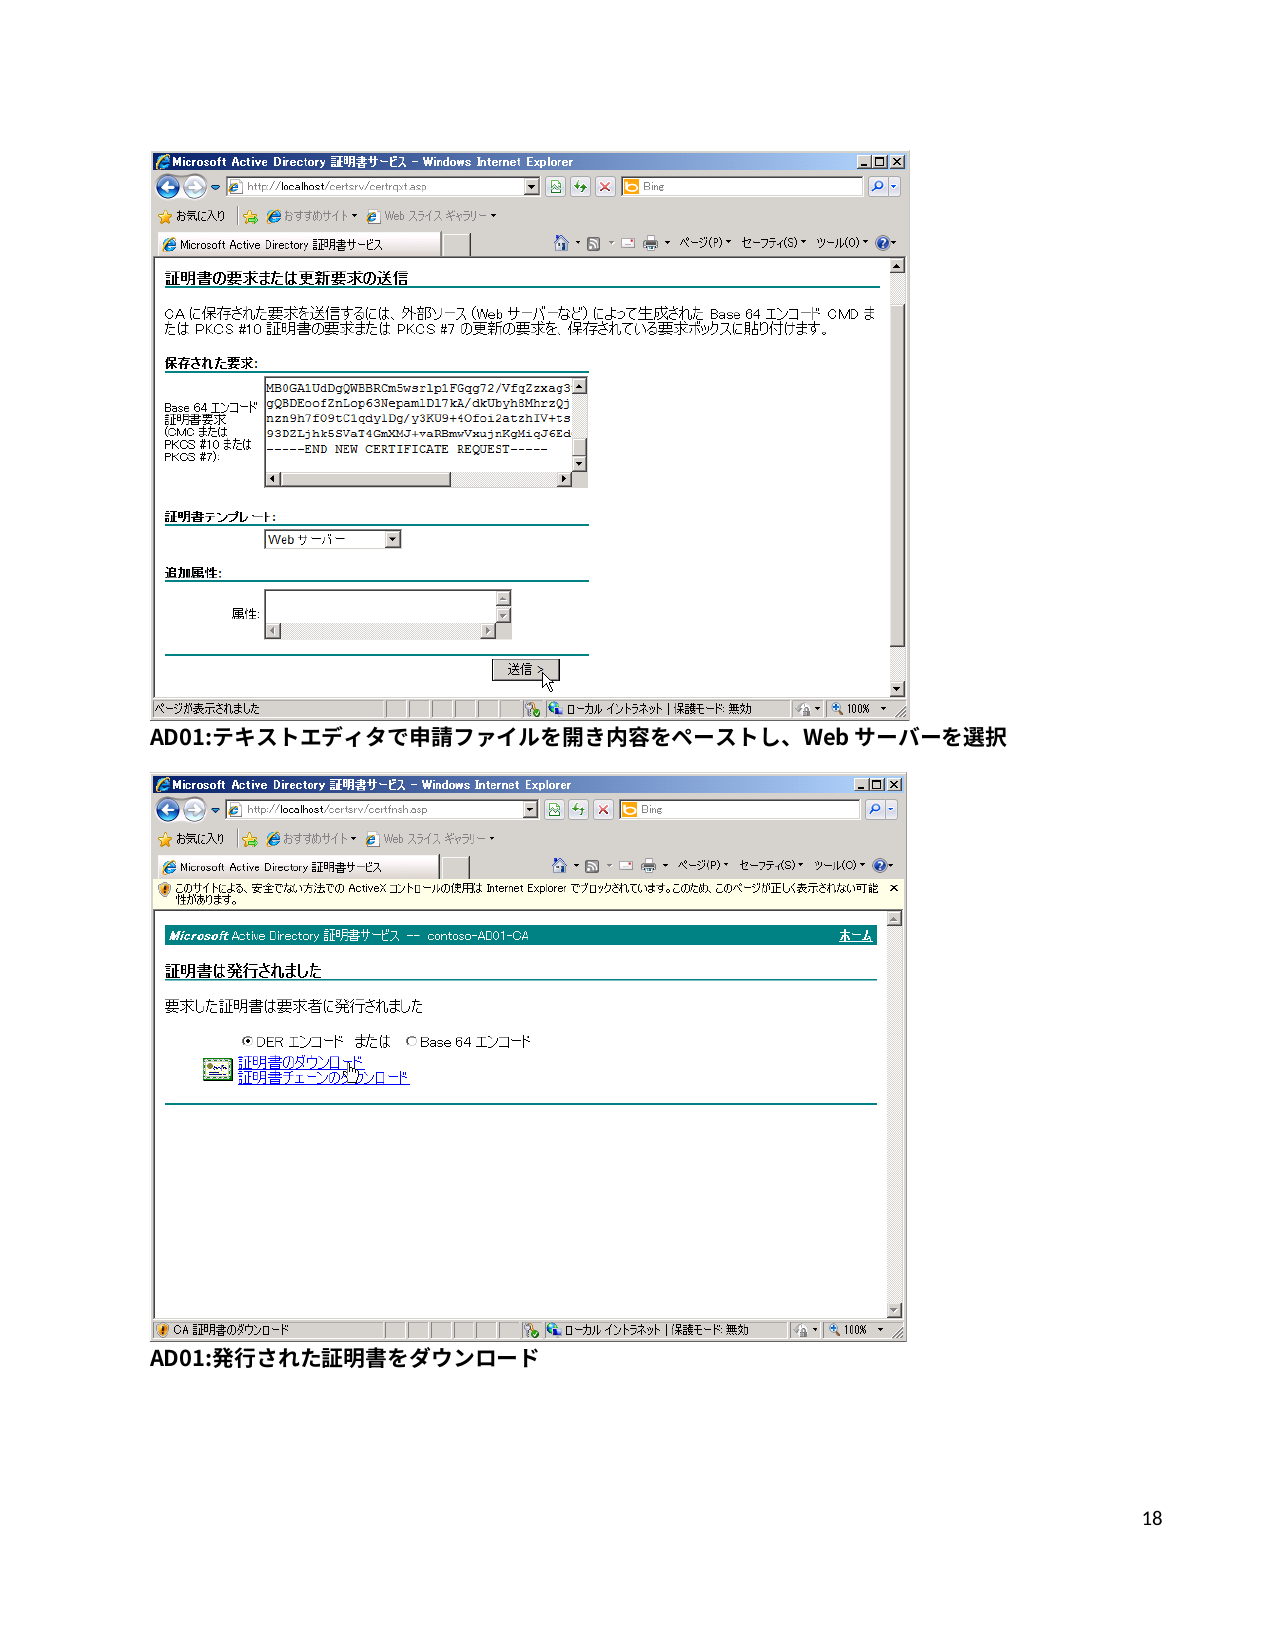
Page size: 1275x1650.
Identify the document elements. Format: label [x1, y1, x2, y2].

text [150, 773, 1162, 1404]
picture [149, 150, 910, 721]
text [150, 150, 1162, 752]
picture [149, 772, 907, 1342]
